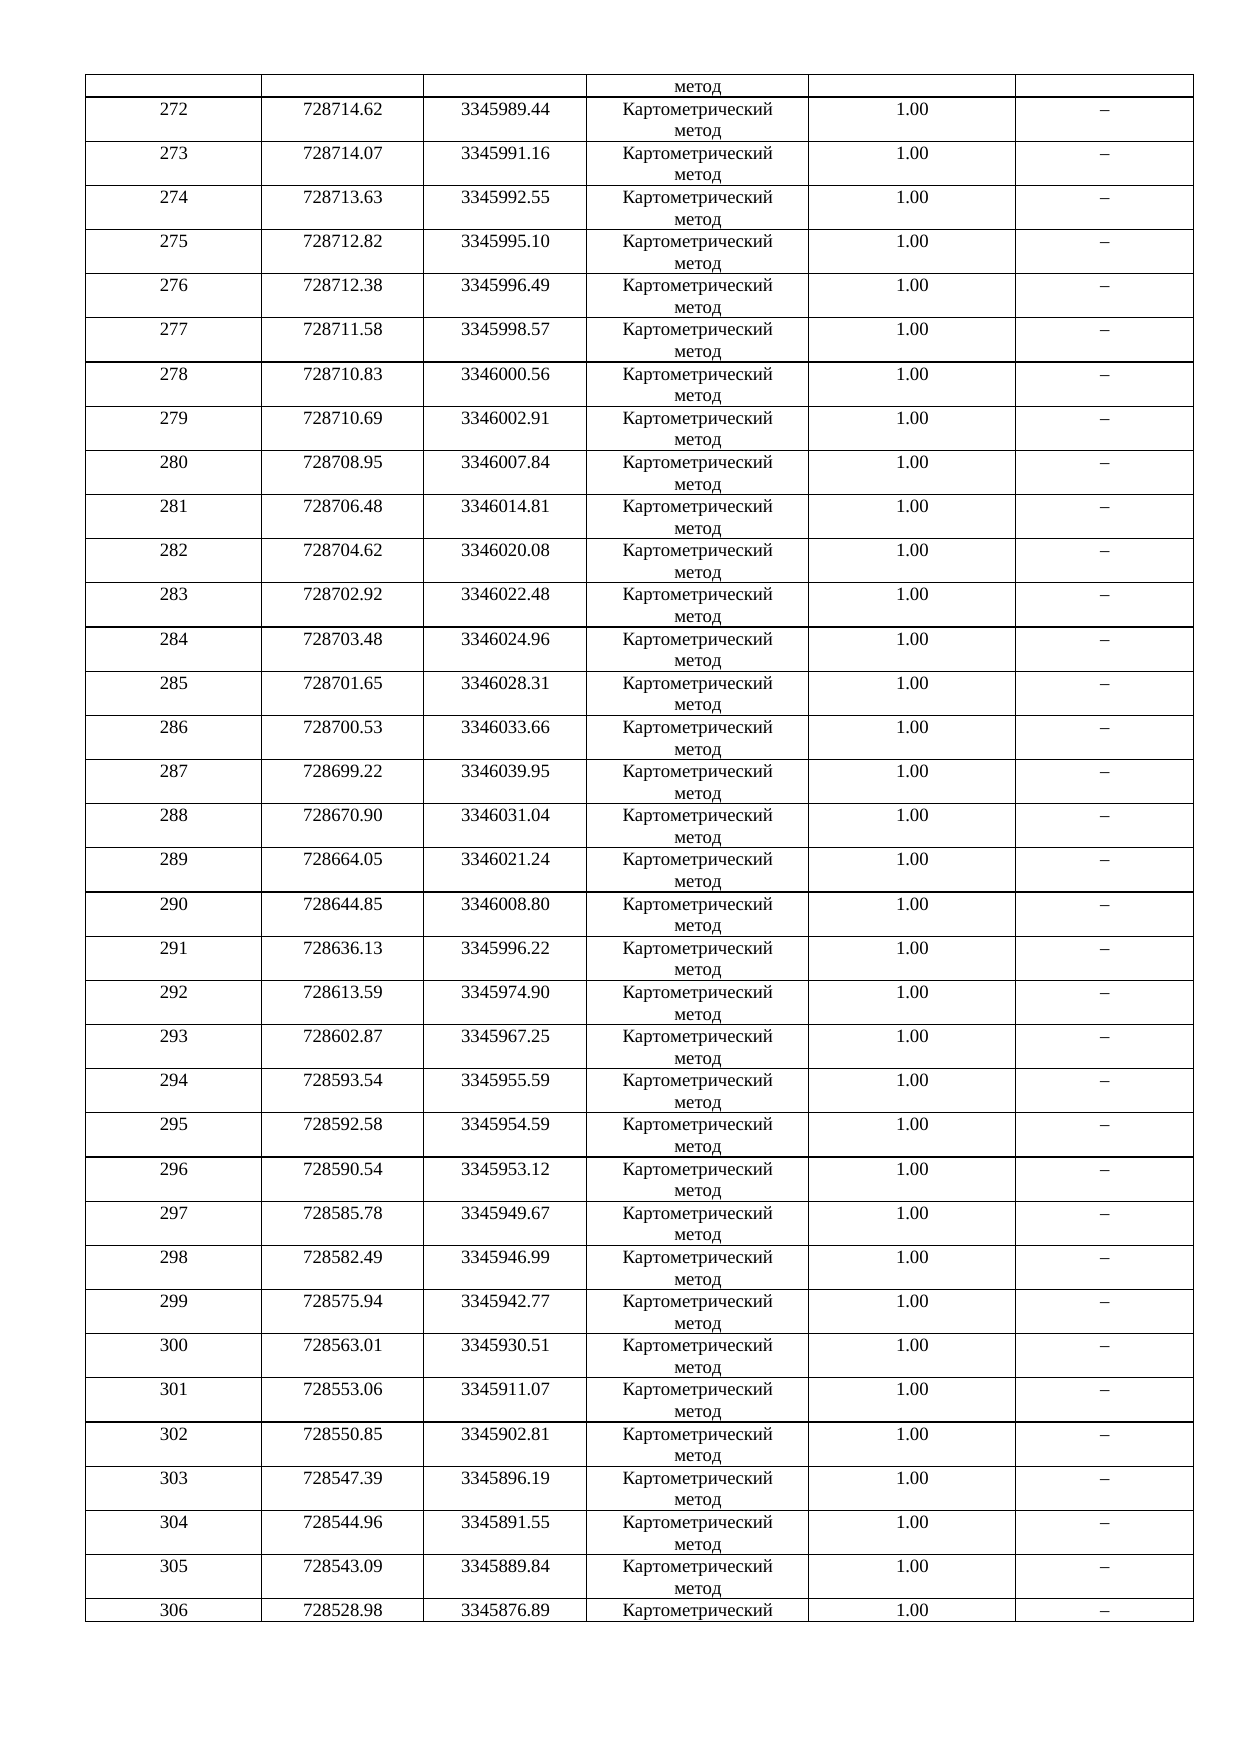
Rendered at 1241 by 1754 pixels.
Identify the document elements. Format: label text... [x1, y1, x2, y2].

table_cell Картометрический метод [587, 1467, 808, 1510]
table_cell 302 [86, 1423, 261, 1466]
table_cell – [1016, 186, 1193, 229]
table_cell 728575.94 [262, 1290, 423, 1333]
table_cell – [1016, 142, 1193, 185]
table_cell 1.00 [809, 274, 1015, 317]
table_cell – [1016, 75, 1193, 96]
table_cell Картометрический метод [587, 495, 808, 538]
table_cell 1.00 [809, 363, 1015, 406]
table_cell Картометрический метод [587, 1246, 808, 1289]
table_cell Картометрический метод [587, 539, 808, 582]
table_cell 1.00 [809, 893, 1015, 936]
table_cell 728636.13 [262, 937, 423, 980]
table_cell 1.00 [809, 1113, 1015, 1156]
table_cell 1.00 [809, 1599, 1015, 1621]
table_cell 728702.92 [262, 583, 423, 626]
table_cell Картометрический метод [587, 274, 808, 317]
table_cell Картометрический метод [587, 981, 808, 1024]
table_cell 3345988.37 [424, 75, 586, 96]
table_cell 3345891.55 [424, 1511, 586, 1554]
table_cell 3345989.44 [424, 98, 586, 141]
table_cell 728710.69 [262, 407, 423, 450]
table_cell 304 [86, 1511, 261, 1554]
table_cell Картометрический метод [587, 1378, 808, 1421]
table_cell 728714.96 [262, 75, 423, 96]
table_cell 728713.63 [262, 186, 423, 229]
table_cell Картометрический метод [587, 1113, 808, 1156]
table_cell 306 [86, 1599, 261, 1621]
table_cell 280 [86, 451, 261, 494]
table_cell – [1016, 937, 1193, 980]
table_cell 281 [86, 495, 261, 538]
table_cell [587, 98, 808, 141]
table_cell 1.00 [809, 539, 1015, 582]
table_cell 1.00 [809, 75, 1015, 96]
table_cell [587, 1599, 808, 1621]
table_cell 1.00 [809, 1025, 1015, 1068]
table_cell 3345991.16 [424, 142, 586, 185]
table_cell 282 [86, 539, 261, 582]
table_cell 3345876.89 [424, 1599, 586, 1621]
table_cell 3345992.55 [424, 186, 586, 229]
table_cell – [1016, 495, 1193, 538]
table_cell – [1016, 1202, 1193, 1245]
table_cell 1.00 [809, 318, 1015, 361]
table_cell 3345953.12 [424, 1158, 586, 1201]
table_cell 286 [86, 716, 261, 759]
table_cell – [1016, 230, 1193, 273]
table_cell 1.00 [809, 981, 1015, 1024]
table_cell 272 [86, 98, 261, 141]
table_cell Картометрический метод [587, 1511, 808, 1554]
table_cell Картометрический метод [587, 451, 808, 494]
table_cell 3345974.90 [424, 981, 586, 1024]
table_cell 301 [86, 1378, 261, 1421]
table_cell 1.00 [809, 1246, 1015, 1289]
table_cell 728544.96 [262, 1511, 423, 1554]
table_cell Картометрический метод [587, 1202, 808, 1245]
table_cell Картометрический метод [587, 893, 808, 936]
table_cell 1.00 [809, 495, 1015, 538]
table_cell 298 [86, 1246, 261, 1289]
table_cell Картометрический метод [587, 1290, 808, 1333]
table_cell 3346033.66 [424, 716, 586, 759]
table_cell 1.00 [809, 1202, 1015, 1245]
table_cell 728711.58 [262, 318, 423, 361]
table_cell 728706.48 [262, 495, 423, 538]
table_cell Картометрический метод [587, 1555, 808, 1598]
table_cell 1.00 [809, 1467, 1015, 1510]
table_cell Картометрический метод [587, 142, 808, 185]
table_cell – [1016, 407, 1193, 450]
table_cell – [1016, 274, 1193, 317]
table_cell 3345911.07 [424, 1378, 586, 1421]
table_cell 1.00 [809, 1290, 1015, 1333]
table_cell 1.00 [809, 1158, 1015, 1201]
table_cell 3346002.91 [424, 407, 586, 450]
table_cell 3346007.84 [424, 451, 586, 494]
table_cell 285 [86, 672, 261, 715]
table_cell 1.00 [809, 804, 1015, 847]
table_cell – [1016, 1113, 1193, 1156]
table_cell 283 [86, 583, 261, 626]
table_cell Картометрический метод [587, 848, 808, 891]
table_cell 297 [86, 1202, 261, 1245]
table_cell – [1016, 981, 1193, 1024]
table_cell 305 [86, 1555, 261, 1598]
table_cell 3345930.51 [424, 1334, 586, 1377]
table_cell Картометрический метод [587, 672, 808, 715]
table_cell 284 [86, 628, 261, 671]
table_cell 728582.49 [262, 1246, 423, 1289]
table_cell Картометрический метод [587, 628, 808, 671]
table_cell 290 [86, 893, 261, 936]
table_cell – [1016, 363, 1193, 406]
table_cell 3345902.81 [424, 1423, 586, 1466]
table_cell – [1016, 716, 1193, 759]
table_cell Картометрический метод [587, 1423, 808, 1466]
table_cell Картометрический метод [587, 1334, 808, 1377]
table_cell 728602.87 [262, 1025, 423, 1068]
table_cell 300 [86, 1334, 261, 1377]
table_cell 1.00 [809, 716, 1015, 759]
table_cell 728710.83 [262, 363, 423, 406]
table_cell – [1016, 1158, 1193, 1201]
table_cell 3346031.04 [424, 804, 586, 847]
table_cell 274 [86, 186, 261, 229]
table_cell – [1016, 98, 1193, 141]
table_cell 3346008.80 [424, 893, 586, 936]
table_cell Картометрический метод [587, 1025, 808, 1068]
table_cell 1.00 [809, 451, 1015, 494]
table_cell 3345996.22 [424, 937, 586, 980]
table_cell 1.00 [809, 848, 1015, 891]
table_cell 728593.54 [262, 1069, 423, 1112]
table_cell 728714.07 [262, 142, 423, 185]
table_cell 3346020.08 [424, 539, 586, 582]
table_cell 728543.09 [262, 1555, 423, 1598]
table_cell – [1016, 318, 1193, 361]
table_cell Картометрический метод [587, 1158, 808, 1201]
table_cell – [1016, 893, 1193, 936]
table_cell – [1016, 451, 1193, 494]
table_cell – [1016, 1511, 1193, 1554]
table_cell 728708.95 [262, 451, 423, 494]
table_cell 289 [86, 848, 261, 891]
table_cell 303 [86, 1467, 261, 1510]
table_cell 273 [86, 142, 261, 185]
table_cell 728553.06 [262, 1378, 423, 1421]
table_cell 728664.05 [262, 848, 423, 891]
table_cell Картометрический метод [587, 937, 808, 980]
table_cell 728585.78 [262, 1202, 423, 1245]
table_cell 728712.38 [262, 274, 423, 317]
table_cell 3345996.49 [424, 274, 586, 317]
table_cell – [1016, 1423, 1193, 1466]
table_cell 728670.90 [262, 804, 423, 847]
table_cell 728547.39 [262, 1467, 423, 1510]
table_cell 728704.62 [262, 539, 423, 582]
table_cell 3346021.24 [424, 848, 586, 891]
table_cell 3346022.48 [424, 583, 586, 626]
table_cell 728714.62 [262, 98, 423, 141]
table_cell 1.00 [809, 937, 1015, 980]
table_cell 3345889.84 [424, 1555, 586, 1598]
table_cell – [1016, 1467, 1193, 1510]
table_cell 728644.85 [262, 893, 423, 936]
table_cell 728700.53 [262, 716, 423, 759]
table_cell 277 [86, 318, 261, 361]
table_cell 1.00 [809, 142, 1015, 185]
table_cell 299 [86, 1290, 261, 1333]
table_cell 3345967.25 [424, 1025, 586, 1068]
table_cell Картометрический метод [587, 363, 808, 406]
table_cell 1.00 [809, 1069, 1015, 1112]
table_cell 728613.59 [262, 981, 423, 1024]
table_cell 276 [86, 274, 261, 317]
table_cell 3346024.96 [424, 628, 586, 671]
table_cell 728563.01 [262, 1334, 423, 1377]
table_cell 728703.48 [262, 628, 423, 671]
table_cell Картометрический метод [587, 1069, 808, 1112]
table_cell 1.00 [809, 583, 1015, 626]
table_cell 3345896.19 [424, 1467, 586, 1510]
table_cell 1.00 [809, 1555, 1015, 1598]
table_cell 296 [86, 1158, 261, 1201]
table_cell 3345942.77 [424, 1290, 586, 1333]
table_cell – [1016, 1599, 1193, 1621]
table_cell 1.00 [809, 628, 1015, 671]
table_cell 1.00 [809, 230, 1015, 273]
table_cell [587, 75, 808, 96]
table_cell – [1016, 1290, 1193, 1333]
table_cell 1.00 [809, 1378, 1015, 1421]
table_cell 1.00 [809, 407, 1015, 450]
table_cell 288 [86, 804, 261, 847]
table_cell 3345998.57 [424, 318, 586, 361]
table_cell – [1016, 1334, 1193, 1377]
table_cell – [1016, 760, 1193, 803]
table_cell 3345995.10 [424, 230, 586, 273]
table_cell 3346000.56 [424, 363, 586, 406]
table_cell Картометрический метод [587, 583, 808, 626]
table_cell 3346028.31 [424, 672, 586, 715]
table_cell 292 [86, 981, 261, 1024]
table_cell 1.00 [809, 672, 1015, 715]
table_cell – [1016, 1069, 1193, 1112]
table_cell 3346014.81 [424, 495, 586, 538]
table_cell 3345946.99 [424, 1246, 586, 1289]
table_cell – [1016, 672, 1193, 715]
table_cell 728590.54 [262, 1158, 423, 1201]
table_cell Картометрический метод [587, 407, 808, 450]
table_cell 293 [86, 1025, 261, 1068]
table_cell – [1016, 1378, 1193, 1421]
table_cell 3346039.95 [424, 760, 586, 803]
table_cell 728701.65 [262, 672, 423, 715]
table_cell 3345955.59 [424, 1069, 586, 1112]
table_cell – [1016, 1555, 1193, 1598]
table_cell 1.00 [809, 1511, 1015, 1554]
table_cell 728592.58 [262, 1113, 423, 1156]
table_cell – [1016, 848, 1193, 891]
table_cell 287 [86, 760, 261, 803]
table_cell 3345954.59 [424, 1113, 586, 1156]
table_cell 275 [86, 230, 261, 273]
table_cell – [1016, 539, 1193, 582]
table_cell 728528.98 [262, 1599, 423, 1621]
table_cell Картометрический метод [587, 186, 808, 229]
table_cell 1.00 [809, 98, 1015, 141]
table_cell 291 [86, 937, 261, 980]
table_cell Картометрический метод [587, 716, 808, 759]
table_cell – [1016, 1025, 1193, 1068]
table_cell – [1016, 1246, 1193, 1289]
table_cell 728550.85 [262, 1423, 423, 1466]
table_cell 3345949.67 [424, 1202, 586, 1245]
table_cell 294 [86, 1069, 261, 1112]
table_cell Картометрический метод [587, 230, 808, 273]
table_cell 728699.22 [262, 760, 423, 803]
table_cell Картометрический метод [587, 760, 808, 803]
table_cell Картометрический метод [587, 804, 808, 847]
table_cell 1.00 [809, 760, 1015, 803]
table_cell – [1016, 804, 1193, 847]
table_cell 295 [86, 1113, 261, 1156]
table_cell Картометрический метод [587, 318, 808, 361]
table_cell 1.00 [809, 1334, 1015, 1377]
table_cell 728712.82 [262, 230, 423, 273]
table_cell – [1016, 628, 1193, 671]
table_cell 278 [86, 363, 261, 406]
table_cell 271 [86, 75, 261, 96]
table_cell 1.00 [809, 186, 1015, 229]
table_cell 1.00 [809, 1423, 1015, 1466]
table_cell 279 [86, 407, 261, 450]
table_cell – [1016, 583, 1193, 626]
